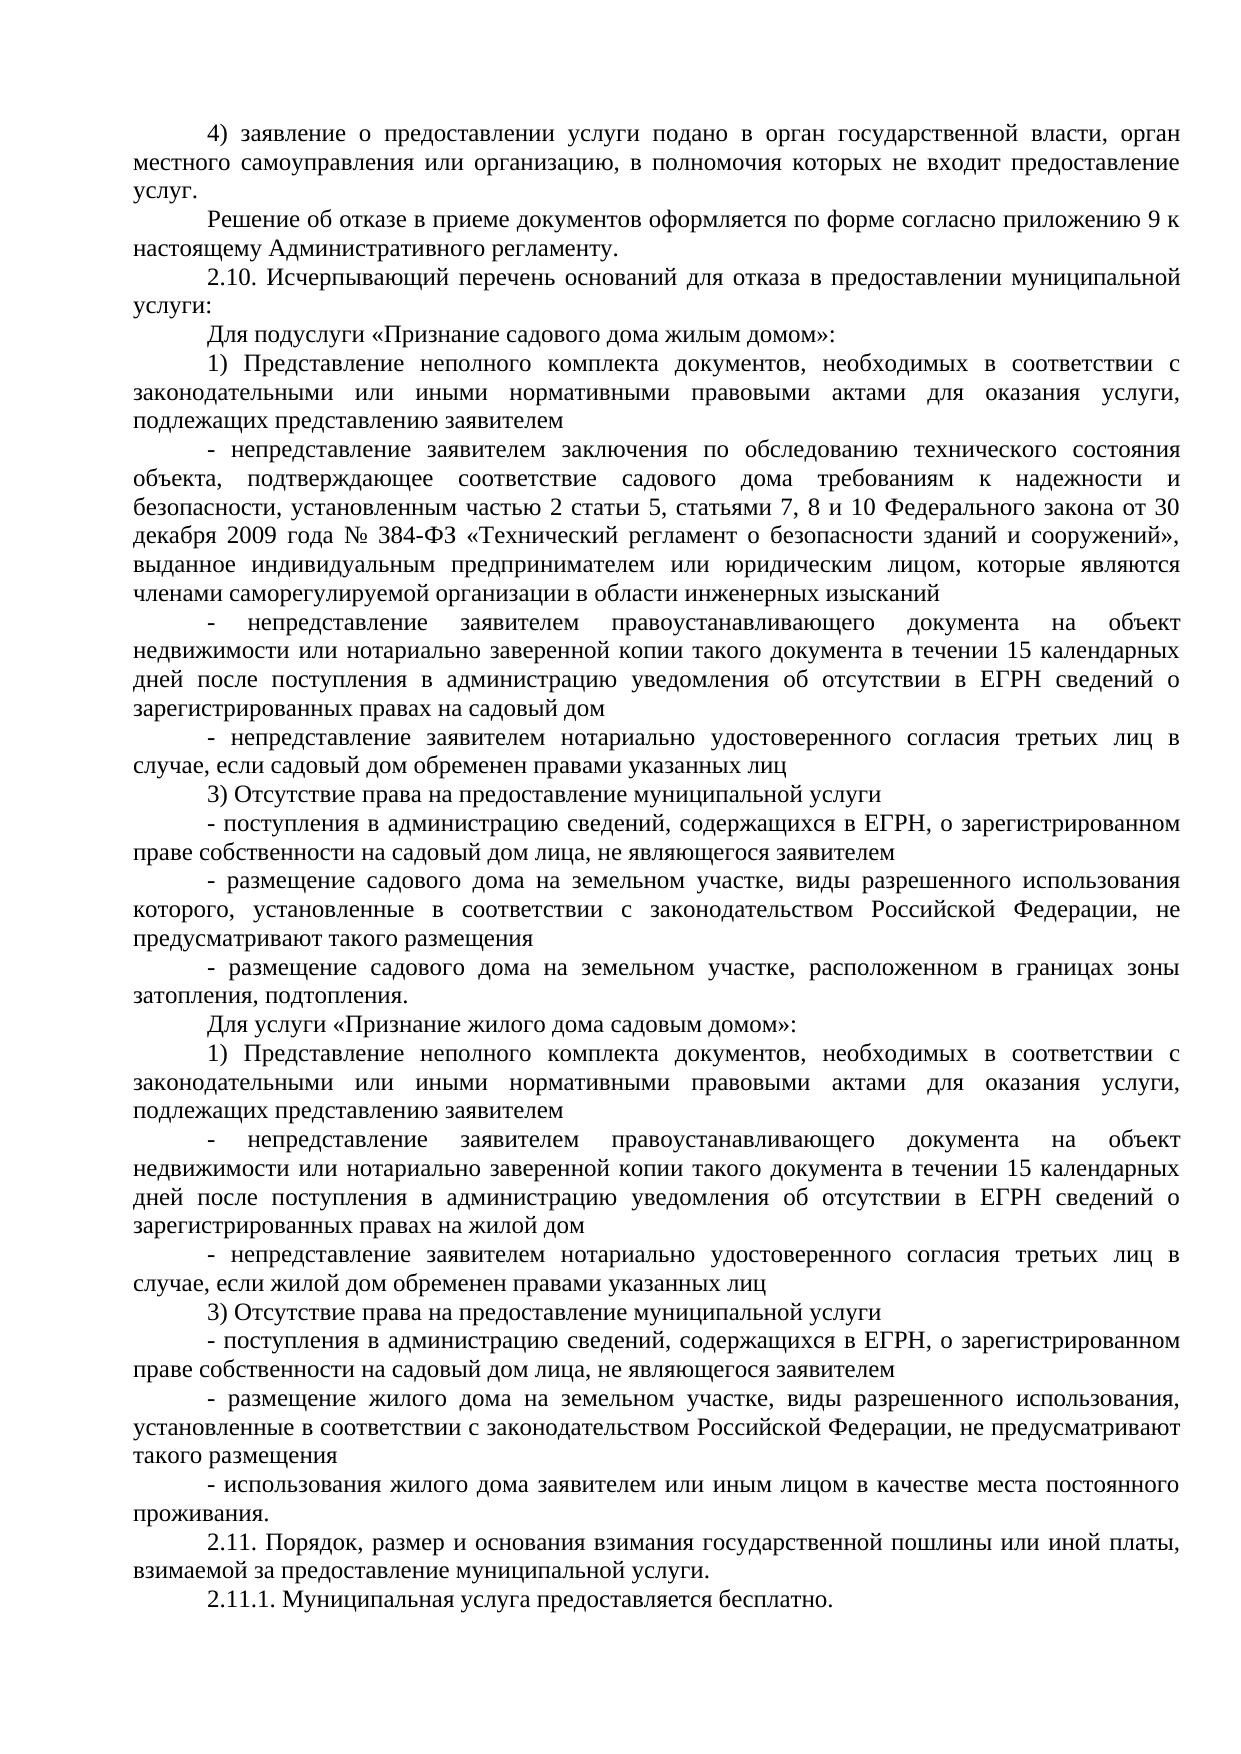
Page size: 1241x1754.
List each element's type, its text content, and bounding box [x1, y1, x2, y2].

text Для услуги «Признание жилого дома садовым домом»: [133, 1009, 1181, 1038]
text - размещение жилого дома на земельном участке, виды разрешенного использования, установленные в соответствии с законодательством Российской Федерации, не предусматривают такого размещения [133, 1383, 1181, 1469]
text - непредставление заявителем правоустанавливающего документа на объект недвижимости или нотариально заверенной копии такого документа в течении 15 календарных дней после поступления в администрацию уведомления об отсутствии в ЕГРН сведений о зарегистрированных правах на жилой дом [133, 1124, 1181, 1239]
text 3) Отсутствие права на предоставление муниципальной услуги [133, 1297, 1181, 1326]
text 4) заявление о предоставлении услуги подано в орган государственной власти, орган местного самоуправления или организацию, в полномочия которых не входит предоставление услуг. [133, 118, 1181, 204]
text - непредставление заявителем нотариально удостоверенного согласия третьих лиц в случае, если жилой дом обременен правами указанных лиц [133, 1239, 1181, 1297]
text - непредставление заявителем нотариально удостоверенного согласия третьих лиц в случае, если садовый дом обременен правами указанных лиц [133, 722, 1181, 779]
text 2.11. Порядок, размер и основания взимания государственной пошлины или иной платы, взимаемой за предоставление муниципальной услуги. [133, 1527, 1181, 1584]
text Решение об отказе в приеме документов оформляется по форме согласно приложению 9 к настоящему Административного регламенту. [133, 204, 1181, 262]
text 3) Отсутствие права на предоставление муниципальной услуги [133, 779, 1181, 808]
text - использования жилого дома заявителем или иным лицом в качестве места постоянного проживания. [133, 1469, 1181, 1527]
text 1) Представление неполного комплекта документов, необходимых в соответствии с законодательными или иными нормативными правовыми актами для оказания услуги, подлежащих представлению заявителем [133, 1038, 1181, 1124]
text - поступления в администрацию сведений, содержащихся в ЕГРН, о зарегистрированном праве собственности на садовый дом лица, не являющегося заявителем [133, 808, 1181, 866]
text Для подуслуги «Признание садового дома жилым домом»: [133, 319, 1181, 348]
text - непредставление заявителем заключения по обследованию технического состояния объекта, подтверждающее соответствие садового дома требованиям к надежности и безопасности, установленным частью 2 статьи 5, статьями 7, 8 и 10 Федерального закона от 30 декабря 2009 года № 384-ФЗ «Технический регламент о безопасности зданий и сооружений», выданное индивидуальным предпринимателем или юридическим лицом, которые являются членами саморегулируемой организации в области инженерных изысканий [133, 434, 1181, 607]
text - размещение садового дома на земельном участке, расположенном в границах зоны затопления, подтопления. [133, 952, 1181, 1009]
text - размещение садового дома на земельном участке, виды разрешенного использования которого, установленные в соответствии с законодательством Российской Федерации, не предусматривают такого размещения [133, 866, 1181, 952]
text 1) Представление неполного комплекта документов, необходимых в соответствии с законодательными или иными нормативными правовыми актами для оказания услуги, подлежащих представлению заявителем [133, 348, 1181, 434]
text - непредставление заявителем правоустанавливающего документа на объект недвижимости или нотариально заверенной копии такого документа в течении 15 календарных дней после поступления в администрацию уведомления об отсутствии в ЕГРН сведений о зарегистрированных правах на садовый дом [133, 607, 1181, 722]
text - поступления в администрацию сведений, содержащихся в ЕГРН, о зарегистрированном праве собственности на садовый дом лица, не являющегося заявителем [133, 1326, 1181, 1383]
text 2.10. Исчерпывающий перечень оснований для отказа в предоставлении муниципальной услуги: [133, 262, 1181, 319]
text 2.11.1. Муниципальная услуга предоставляется бесплатно. [133, 1584, 1181, 1613]
